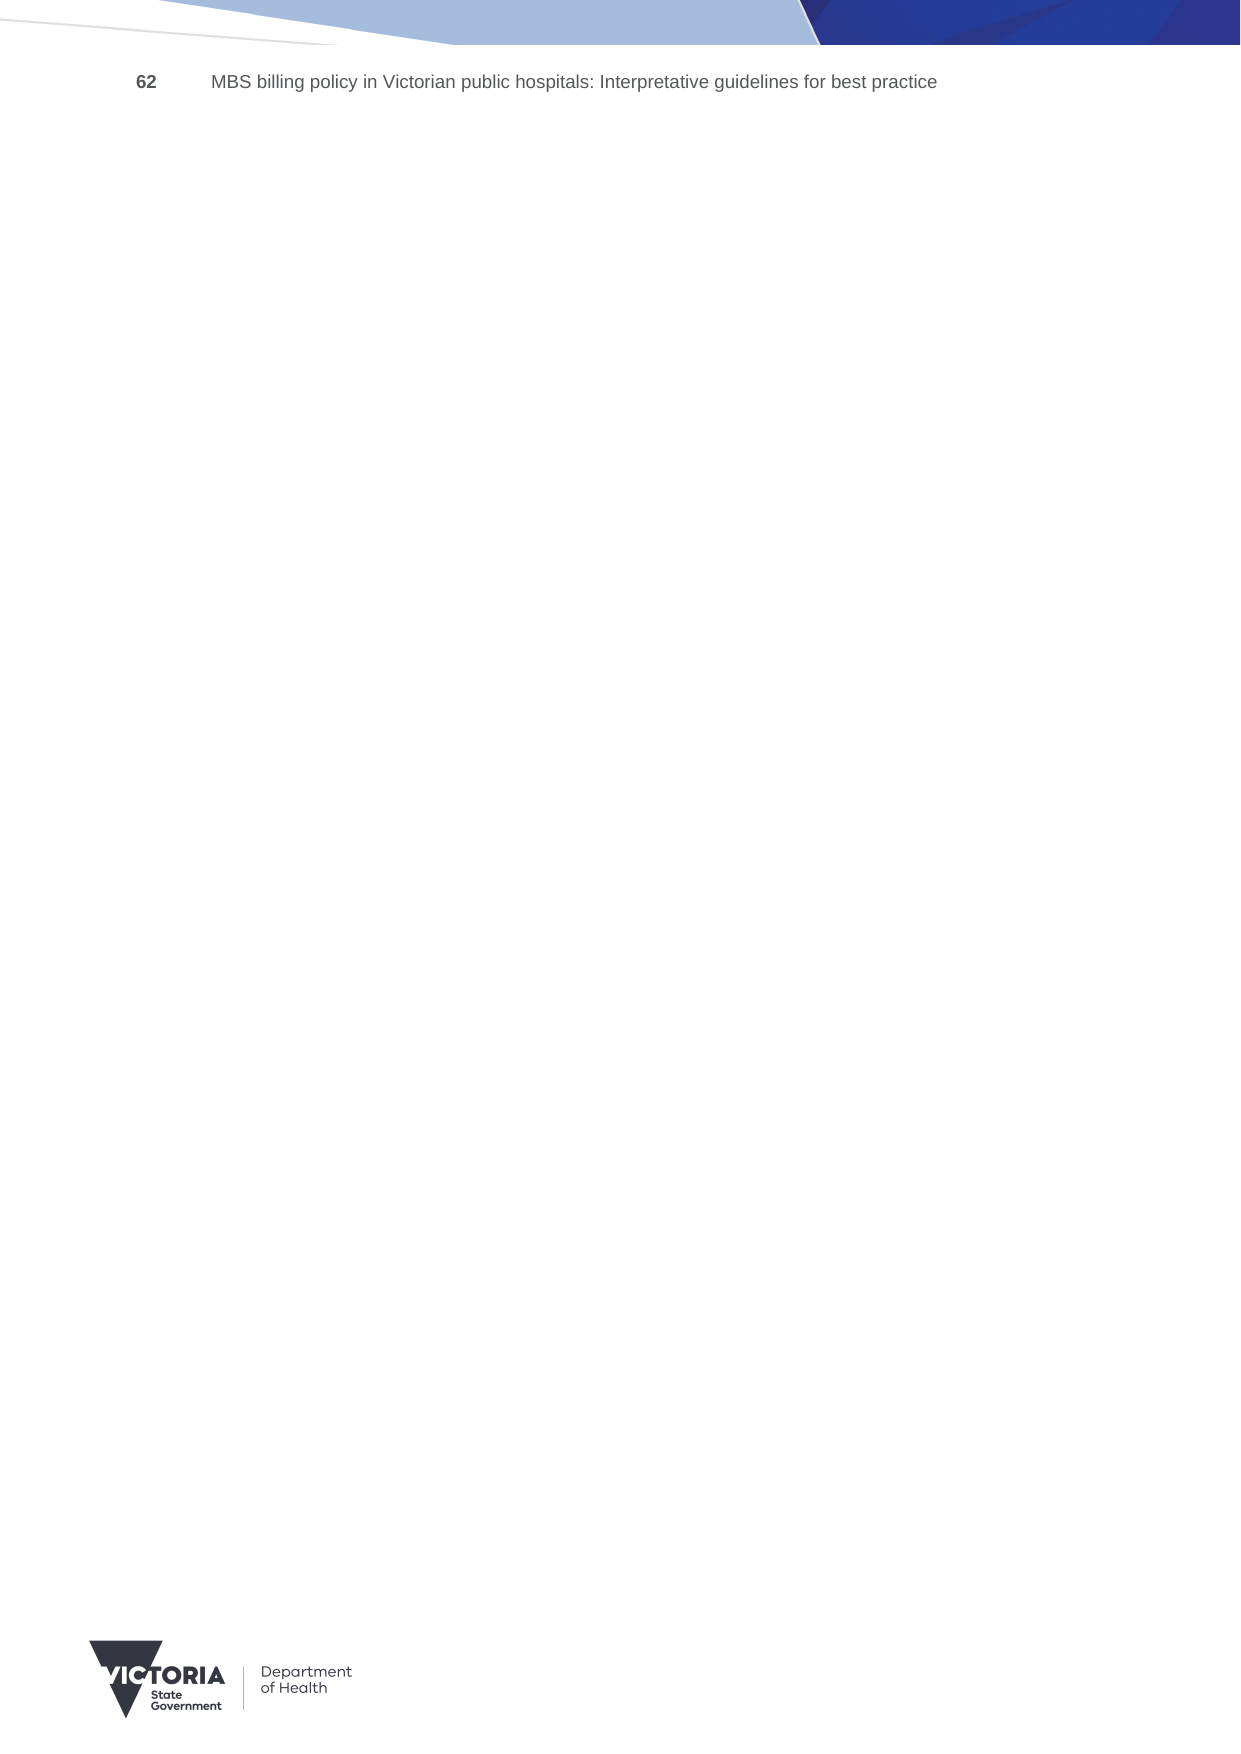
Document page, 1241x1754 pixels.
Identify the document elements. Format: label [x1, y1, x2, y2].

picture [0, 0, 1241, 45]
picture [0, 1595, 1241, 1754]
